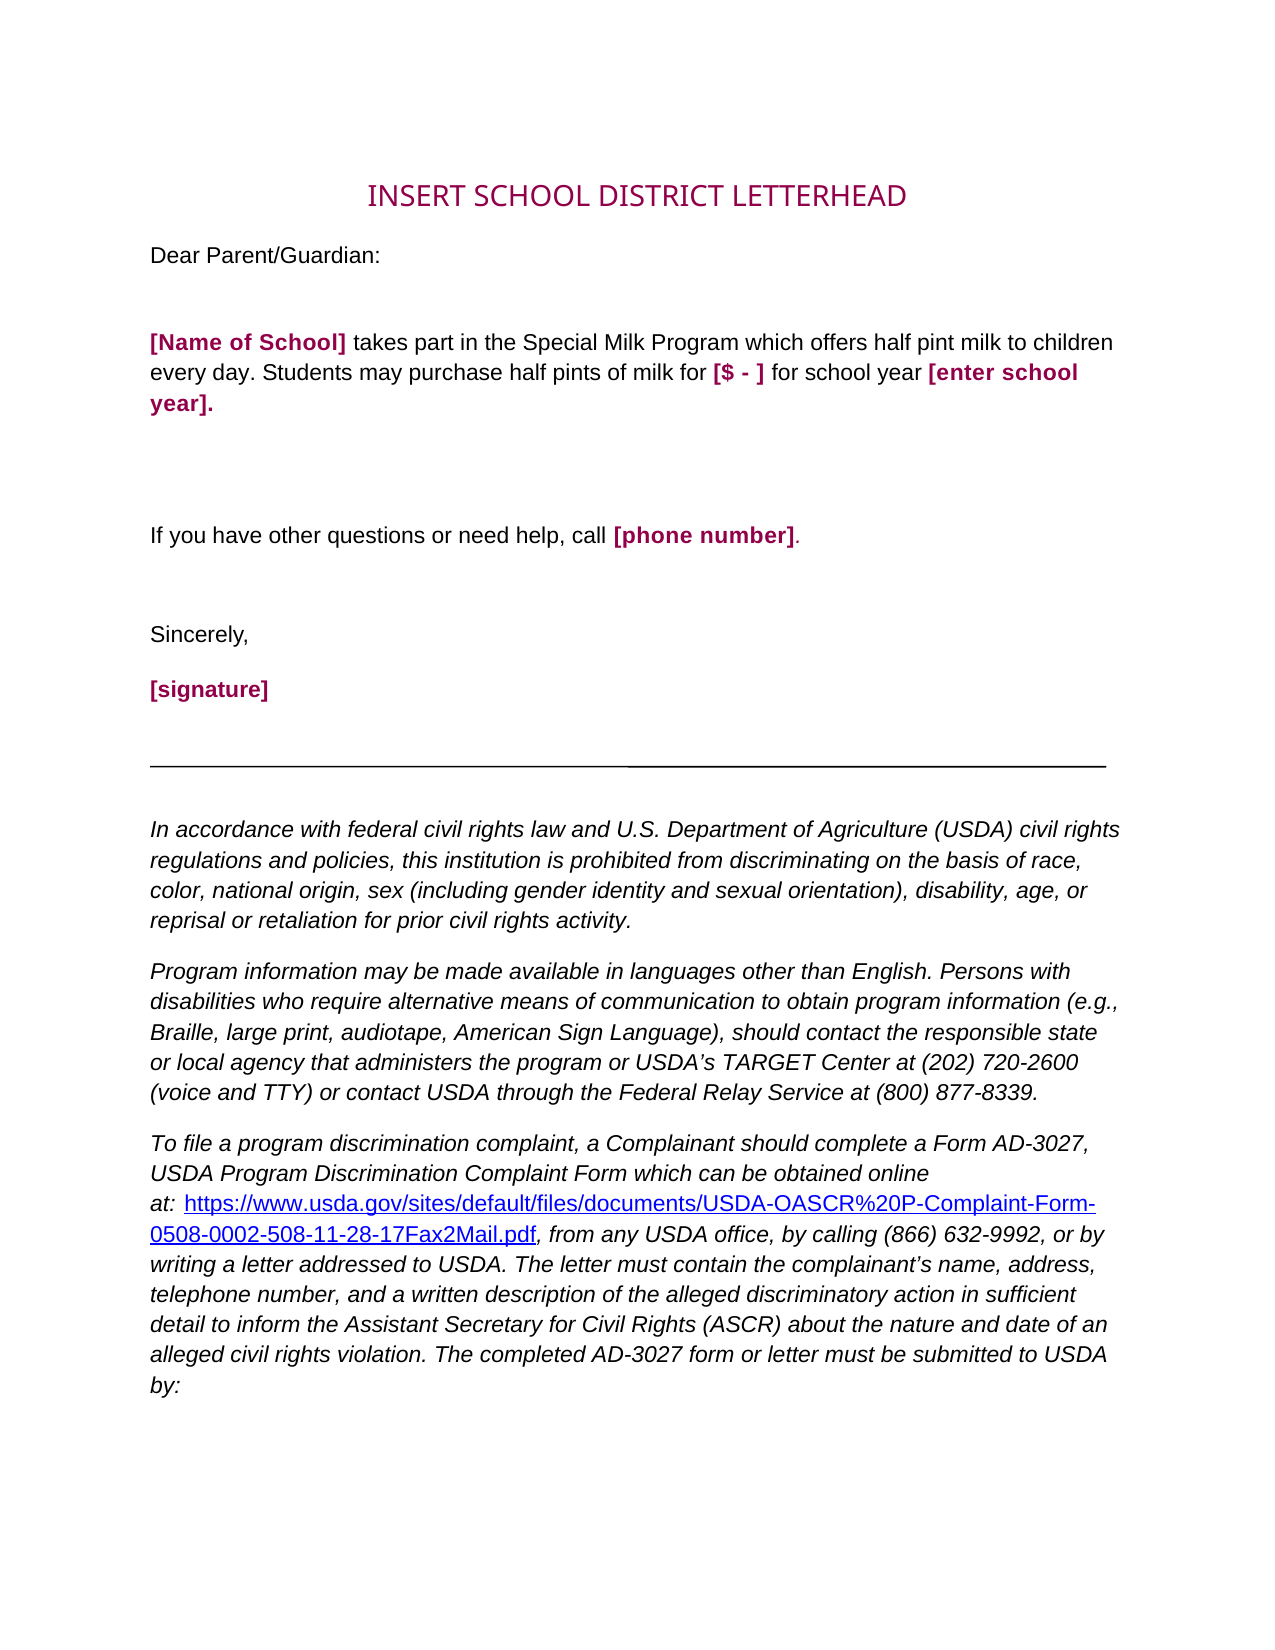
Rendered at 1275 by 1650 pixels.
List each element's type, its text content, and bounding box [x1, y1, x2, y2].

text Program information may be made available in languages other than English. Persons with disabilities who require alternative means of communication to obtain program information (e.g., Braille, large print, audiotape, American Sign Language), should contact the responsible state or local agency that administers the program or USDA’s TARGET Center at (202) 720-2600 (voice and TTY) or contact USDA through the Federal Relay Service at (800) 877-8339. [150, 958, 1125, 1105]
text INSERT SCHOOL DISTRICT LETTERHEAD [150, 175, 1125, 215]
text [Name of School] takes part in the Special Milk Program which offers half pint milk to children every day. Students may purchase half pints of milk for [$ - ] for school year [enter school year]. [150, 329, 1125, 416]
subtitle Dear Parent/Guardian: [150, 242, 1125, 268]
text To file a program discrimination complaint, a Complainant should complete a Form AD-3027, USDA Program Discrimination Complaint Form which can be obtained online at: https://www.usda.gov/sites/default/files/documents/USDA-OASCR%20P-Complaint-Form-0508-0002-508-11-28-17Fax2Mail.pdf, from any USDA office, by calling (866) 632-9992, or by writing a letter addressed to USDA. The letter must contain the complainant’s name, address, telephone number, and a written description of the alleged discriminatory action in sufficient detail to inform the Assistant Secretary for Civil Rights (ASCR) about the nature and date of an alleged civil rights violation. The completed AD-3027 form or letter must be submitted to USDA by: [150, 1130, 1125, 1398]
subtitle Sincerely, [150, 621, 1125, 647]
text If you have other questions or need help, call [phone number]. [150, 522, 1125, 549]
subtitle [signature] [150, 676, 1125, 702]
text In accordance with federal civil rights law and U.S. Department of Agriculture (USDA) civil rights regulations and policies, this institution is prohibited from discriminating on the basis of race, color, national origin, sex (including gender identity and sexual orientation), disability, age, or reprisal or retaliation for prior civil rights activity. [150, 816, 1125, 933]
